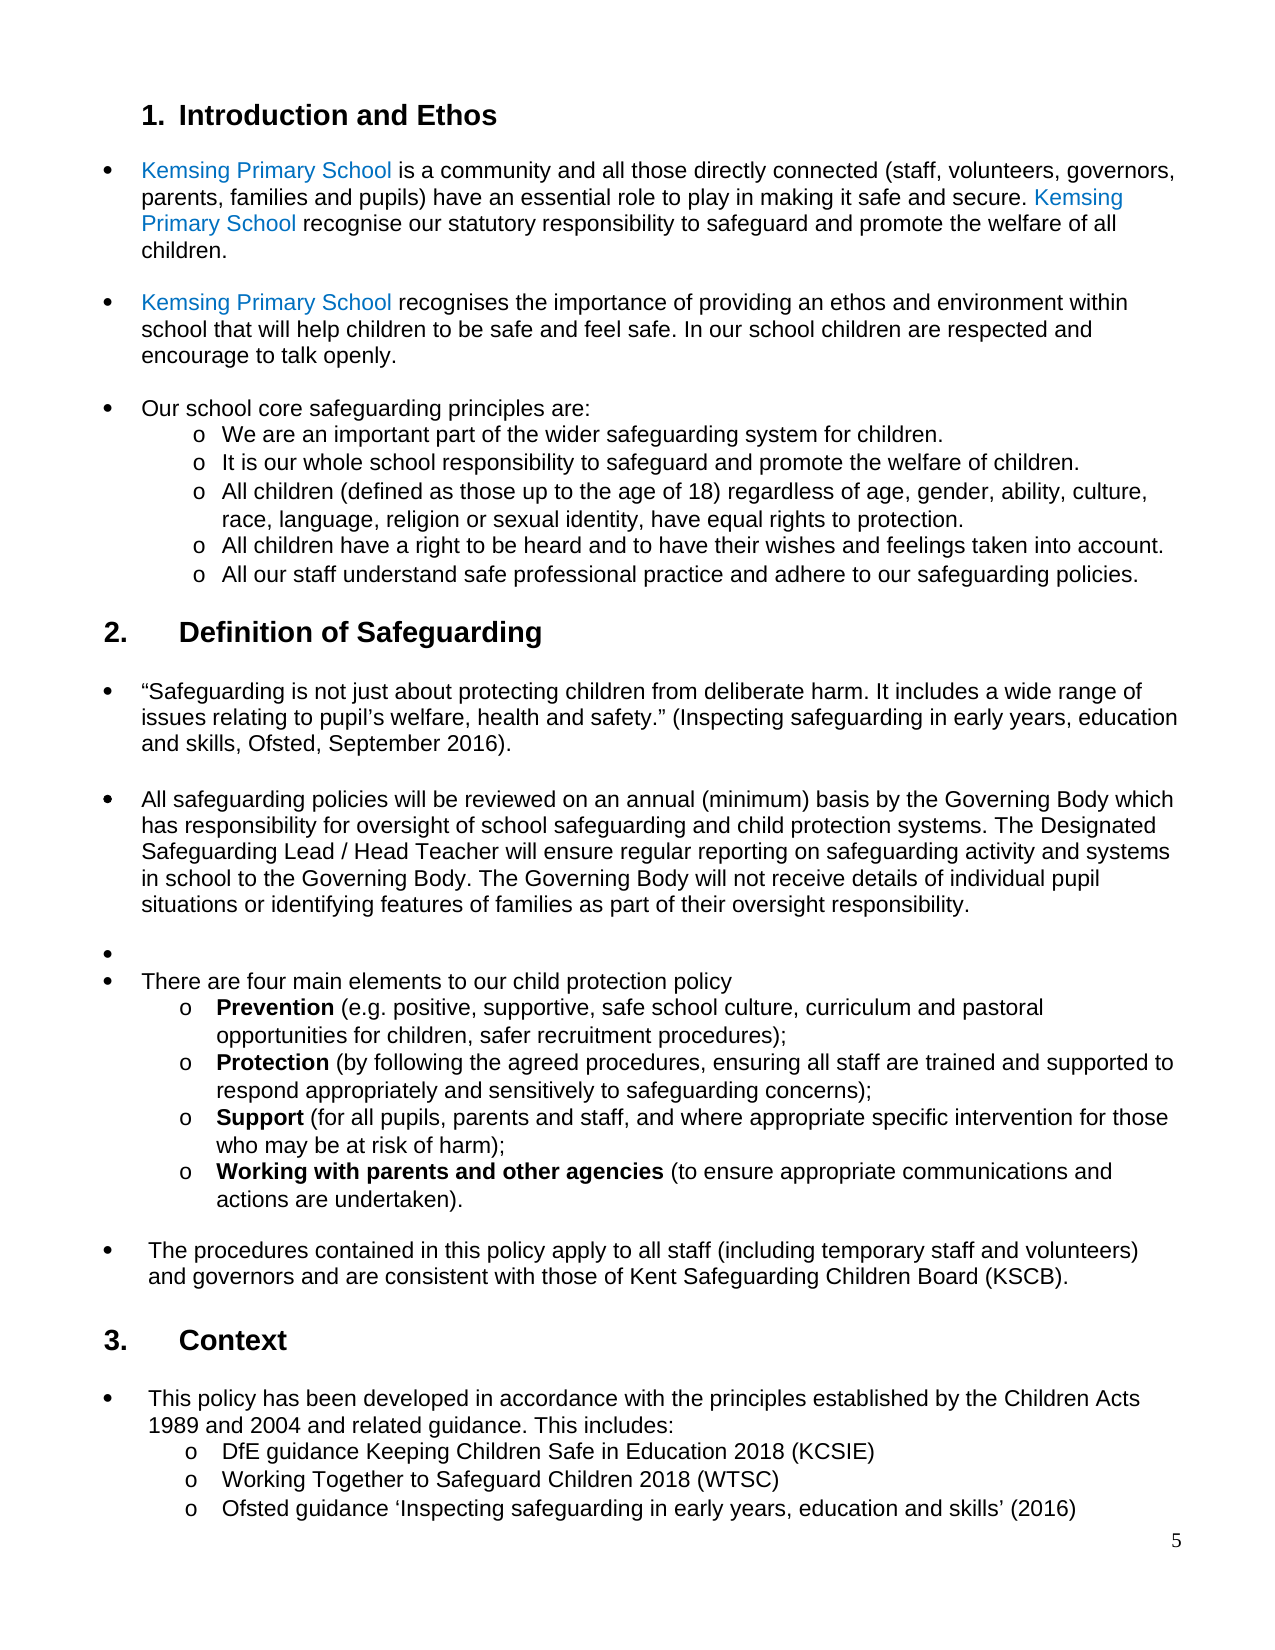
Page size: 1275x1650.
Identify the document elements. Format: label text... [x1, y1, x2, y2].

list Support (for all pupils, parents and staff, and where appropriate specific intervention for those who may be at risk of harm); [178, 1103, 1181, 1158]
list Working with parents and other agencies (to ensure appropriate communications and actions are undertaken). [178, 1158, 1181, 1237]
list Ofsted guidance ‘Inspecting safeguarding in early years, education and skills’ (2016) [184, 1495, 1181, 1523]
list DfE guidance Keeping Children Safe in Education 2018 (KCSIE) [184, 1438, 1181, 1466]
list All safeguarding policies will be reviewed on an annual (minimum) basis by the Governing Body which has responsibility for oversight of school safeguarding and child protection systems. The Designated Safeguarding Lead / Head Teacher will ensure regular reporting on safeguarding activity and systems in school to the Governing Body. The Governing Body will not receive details of individual pupil situations or identifying features of families as part of their oversight responsibility. [103, 786, 1181, 941]
list This policy has been developed in accordance with the principles established by the Children Acts 1989 and 2004 and related guidance. This includes: [103, 1385, 1181, 1438]
list The procedures contained in this policy apply to all staff (including temporary staff and volunteers) and governors and are consistent with those of Kent Safeguarding Children Board (KSCB). [103, 1237, 1181, 1289]
list Kemsing Primary School is a community and all those directly connected (staff, volunteers, governors, parents, families and pupils) have an essential role to play in making it safe and secure. Kemsing Primary School recognise our statutory responsibility to safeguard and promote the welfare of all children. [103, 157, 1181, 263]
list We are an important part of the wider safeguarding system for children. [192, 421, 1181, 449]
list All children have a right to be heard and to have their wishes and feelings taken into account. [192, 532, 1181, 561]
list Our school core safeguarding principles are: [103, 395, 1181, 421]
list Working Together to Safeguard Children 2018 (WTSC) [184, 1466, 1181, 1495]
list Definition of Safeguarding [103, 615, 1181, 649]
list Protection (by following the agreed procedures, ensuring all staff are trained and supported to respond appropriately and sensitively to safeguarding concerns); [178, 1049, 1181, 1103]
list All our staff understand safe professional practice and adhere to our safeguarding policies. [192, 561, 1181, 589]
list Kemsing Primary School recognises the importance of providing an ethos and environment within school that will help children to be safe and feel safe. In our school children are respected and encourage to talk openly. [103, 289, 1181, 368]
list Introduction and Ethos [141, 98, 1181, 131]
list All children (defined as those up to the age of 18) regardless of age, gender, ability, culture, race, language, religion or sexual identity, have equal rights to protection. [192, 478, 1181, 532]
list It is our whole school responsibility to safeguard and promote the welfare of children. [192, 449, 1181, 478]
list Prevention (e.g. positive, supportive, safe school culture, curriculum and pastoral opportunities for children, safer recruitment procedures); [178, 994, 1181, 1049]
list “Safeguarding is not just about protecting children from deliberate harm. It includes a wide range of issues relating to pupil’s welfare, health and safety.” (Inspecting safeguarding in early years, education and skills, Ofsted, September 2016). [103, 678, 1181, 786]
list Context [103, 1323, 1181, 1357]
list There are four main elements to our child protection policy [103, 968, 1181, 994]
